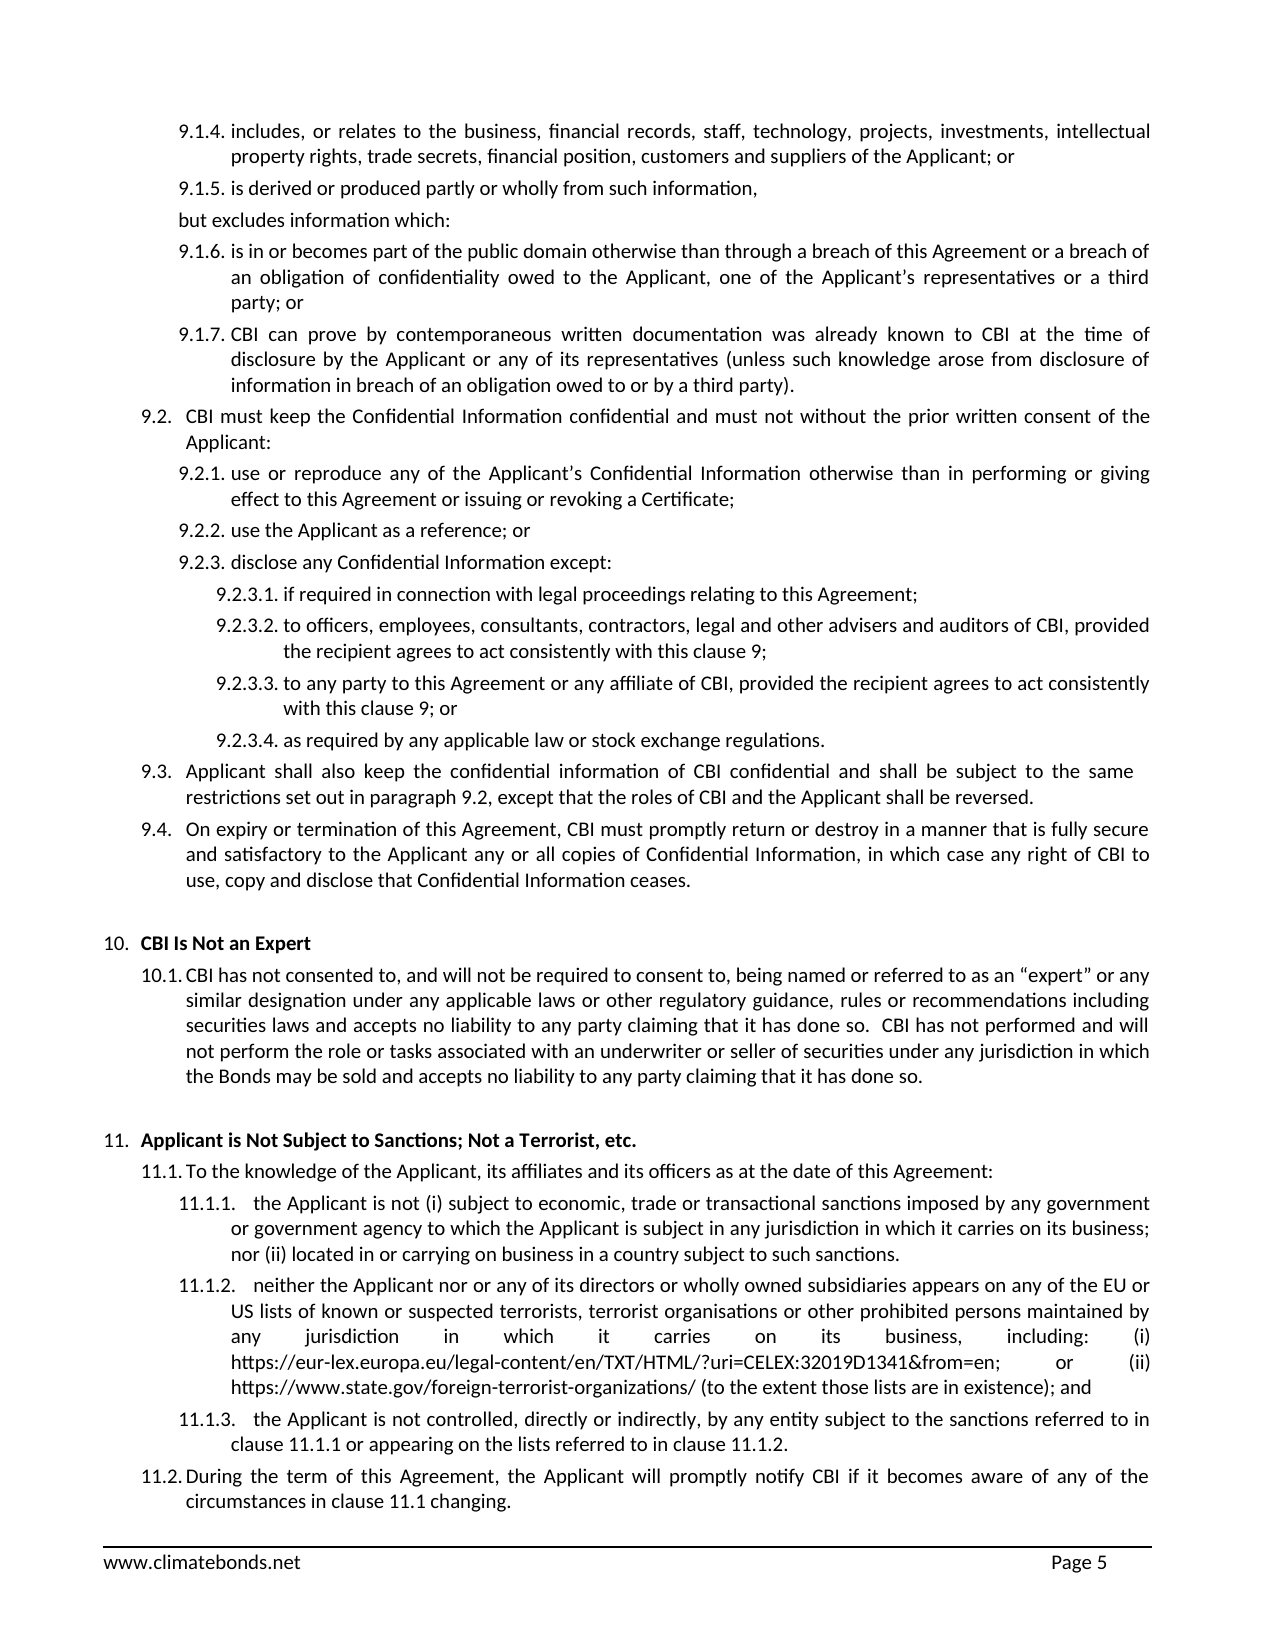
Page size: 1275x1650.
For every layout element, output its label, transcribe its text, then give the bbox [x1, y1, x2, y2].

list CBI can prove by contemporaneous written documentation was already known to CBI at the time of disclosure by the Applicant or any of its representatives (unless such knowledge arose from disclosure of information in breach of an obligation owed to or by a third party). [178, 321, 1152, 397]
list During the term of this Agreement, the Applicant will promptly notify CBI if it becomes aware of any of the circumstances in clause 11.1 changing. [141, 1463, 1152, 1514]
list use or reproduce any of the Applicant’s Confidential Information otherwise than in performing or giving effect to this Agreement or issuing or revoking a Certificate; [178, 461, 1152, 511]
list Applicant is Not Subject to Sanctions; Not a Terrorist, etc. [103, 1127, 1152, 1152]
list disclose any Confidential Information except: [178, 549, 1152, 575]
list if required in connection with legal proceedings relating to this Agreement; [216, 581, 1152, 606]
list CBI must keep the Confidential Information confidential and must not without the prior written consent of the Applicant: [141, 403, 1152, 454]
list the Applicant is not (i) subject to economic, trade or transactional sanctions imposed by any government or government agency to which the Applicant is subject in any jurisdiction in which it carries on its business; nor (ii) located in or carrying on business in a country subject to such sanctions. [178, 1190, 1152, 1266]
list On expiry or termination of this Agreement, CBI must promptly return or destroy in a manner that is fully secure and satisfactory to the Applicant any or all copies of Confidential Information, in which case any right of CBI to use, copy and disclose that Confidential Information ceases. [141, 816, 1152, 892]
list the Applicant is not controlled, directly or indirectly, by any entity subject to the sanctions referred to in clause 11.1.1 or appearing on the lists referred to in clause 11.1.2. [178, 1406, 1152, 1457]
list is derived or produced partly or wholly from such information, [178, 175, 1152, 201]
list to officers, employees, consultants, contractors, legal and other advisers and auditors of CBI, provided the recipient agrees to act consistently with this clause 9; [216, 613, 1152, 663]
list includes, or relates to the business, financial records, staff, technology, projects, investments, intellectual property rights, trade secrets, financial position, customers and suppliers of the Applicant; or [178, 118, 1152, 169]
list neither the Applicant nor or any of its directors or wholly owned subsidiaries appears on any of the EU or US lists of known or suspected terrorists, terrorist organisations or other prohibited persons maintained by any jurisdiction in which it carries on its business, including: (i) https://eur-lex.europa.eu/legal-content/en/TXT/HTML/?uri=CELEX:32019D1341&from=en; or (ii) https://www.state.gov/foreign-terrorist-organizations/ (to the extent those lists are in existence); and [178, 1273, 1152, 1400]
text but excludes information which: [178, 207, 1152, 232]
list Applicant shall also keep the confidential information of CBI confidential and shall be subject to the same restrictions set out in paragraph 9.2, except that the roles of CBI and the Applicant shall be reversed. [141, 758, 1136, 809]
list CBI Is Not an Expert [103, 930, 1152, 956]
list use the Applicant as a reference; or [178, 518, 1152, 543]
list to any party to this Agreement or any affiliate of CBI, provided the recipient agrees to act consistently with this clause 9; or [216, 670, 1152, 721]
list CBI has not consented to, and will not be required to consent to, being named or referred to as an “expert” or any similar designation under any applicable laws or other regulatory guidance, rules or recommendations including securities laws and accepts no liability to any party claiming that it has done so. CBI has not performed and will not perform the role or tasks associated with an underwriter or seller of securities under any jurisdiction in which the Bonds may be sold and accepts no liability to any party claiming that it has done so. [141, 962, 1152, 1089]
list as required by any applicable law or stock exchange regulations. [216, 727, 1152, 752]
list To the knowledge of the Applicant, its affiliates and its officers as at the date of this Agreement: [141, 1158, 1152, 1184]
list is in or becomes part of the public domain otherwise than through a breach of this Agreement or a breach of an obligation of confidentiality owed to the Applicant, one of the Applicant’s representatives or a third party; or [178, 238, 1152, 315]
